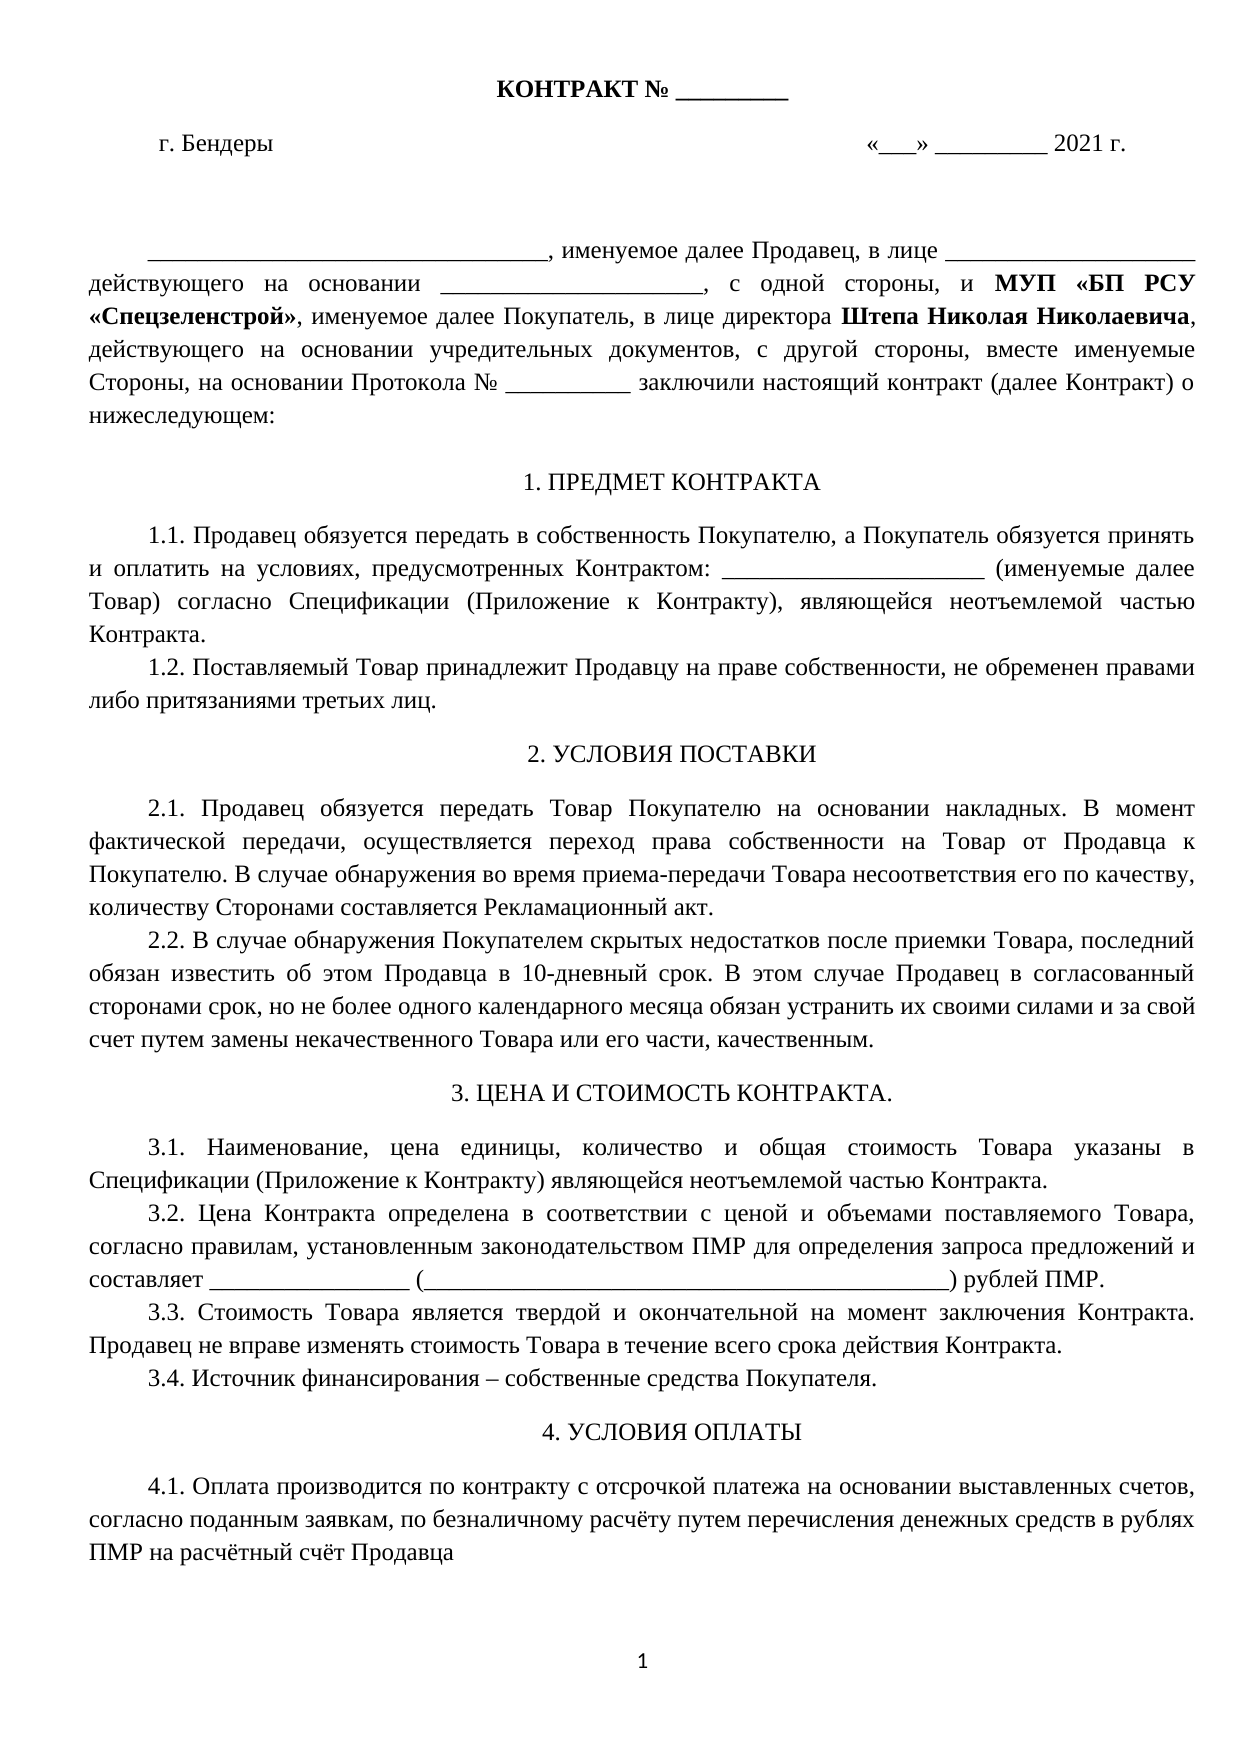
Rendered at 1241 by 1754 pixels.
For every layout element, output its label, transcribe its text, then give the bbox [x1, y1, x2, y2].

text КОНТРАКТ № _________ [89, 74, 1196, 103]
text 4. УСЛОВИЯ ОПЛАТЫ [89, 1417, 1196, 1446]
text 3.3. Стоимость Товара является твердой и окончательной на момент заключения Контракта. Продавец не вправе изменять стоимость Товара в течение всего срока действия Контракта. [89, 1297, 1196, 1359]
text 3. ЦЕНА И СТОИМОСТЬ КОНТРАКТА. [89, 1078, 1196, 1107]
text г. Бендеры «___» _________ 2021 г. [89, 128, 1196, 156]
text 2.2. В случае обнаружения Покупателем скрытых недостатков после приемки Товара, последний обязан известить об этом Продавца в 10-дневный срок. В этом случае Продавец в согласованный сторонами срок, но не более одного календарного месяца обязан устранить их своими силами и за свой счет путем замены некачественного Товара или его части, качественным. [89, 925, 1196, 1053]
text ________________________________, именуемое далее Продавец, в лице ____________________ действующего на основании _____________________, с одной стороны, и МУП «БП РСУ «Спецзеленстрой», именуемое далее Покупатель, в лице директора Штепа Николая Николаевича, действующего на основании учредительных документов, с другой стороны, вместе именуемые Стороны, на основании Протокола № __________ заключили настоящий контракт (далее Контракт) о нижеследующем: [89, 235, 1196, 429]
text 3.4. Источник финансирования – собственные средства Покупателя. [89, 1363, 1196, 1392]
text 1.2. Поставляемый Товар принадлежит Продавцу на праве собственности, не обременен правами либо притязаниями третьих лиц. [89, 652, 1196, 714]
text 2.1. Продавец обязуется передать Товар Покупателю на основании накладных. В момент фактической передачи, осуществляется переход права собственности на Товар от Продавца к Покупателю. В случае обнаружения во время приема-передачи Товара несоответствия его по качеству, количеству Сторонами составляется Рекламационный акт. [89, 793, 1196, 921]
text 2. УСЛОВИЯ ПОСТАВКИ [89, 739, 1196, 768]
text 3.2. Цена Контракта определена в соответствии с ценой и объемами поставляемого Товара, согласно правилам, установленным законодательством ПМР для определения запроса предложений и составляет ________________ (__________________________________________) рублей ПМР. [89, 1198, 1196, 1293]
text 3.1. Наименование, цена единицы, количество и общая стоимость Товара указаны в Спецификации (Приложение к Контракту) являющейся неотъемлемой частью Контракта. [89, 1132, 1196, 1194]
text 1.1. Продавец обязуется передать в собственность Покупателю, а Покупатель обязуется принять и оплатить на условиях, предусмотренных Контрактом: _____________________ (именуемые далее Товар) согласно Спецификации (Приложение к Контракту), являющейся неотъемлемой частью Контракта. [89, 520, 1196, 648]
text 4.1. Оплата производится по контракту с отсрочкой платежа на основании выставленных счетов, согласно поданным заявкам, по безналичному расчёту путем перечисления денежных средств в рублях ПМР на расчётный счёт Продавца [89, 1471, 1196, 1566]
text 1. ПРЕДМЕТ КОНТРАКТА [89, 467, 1196, 495]
